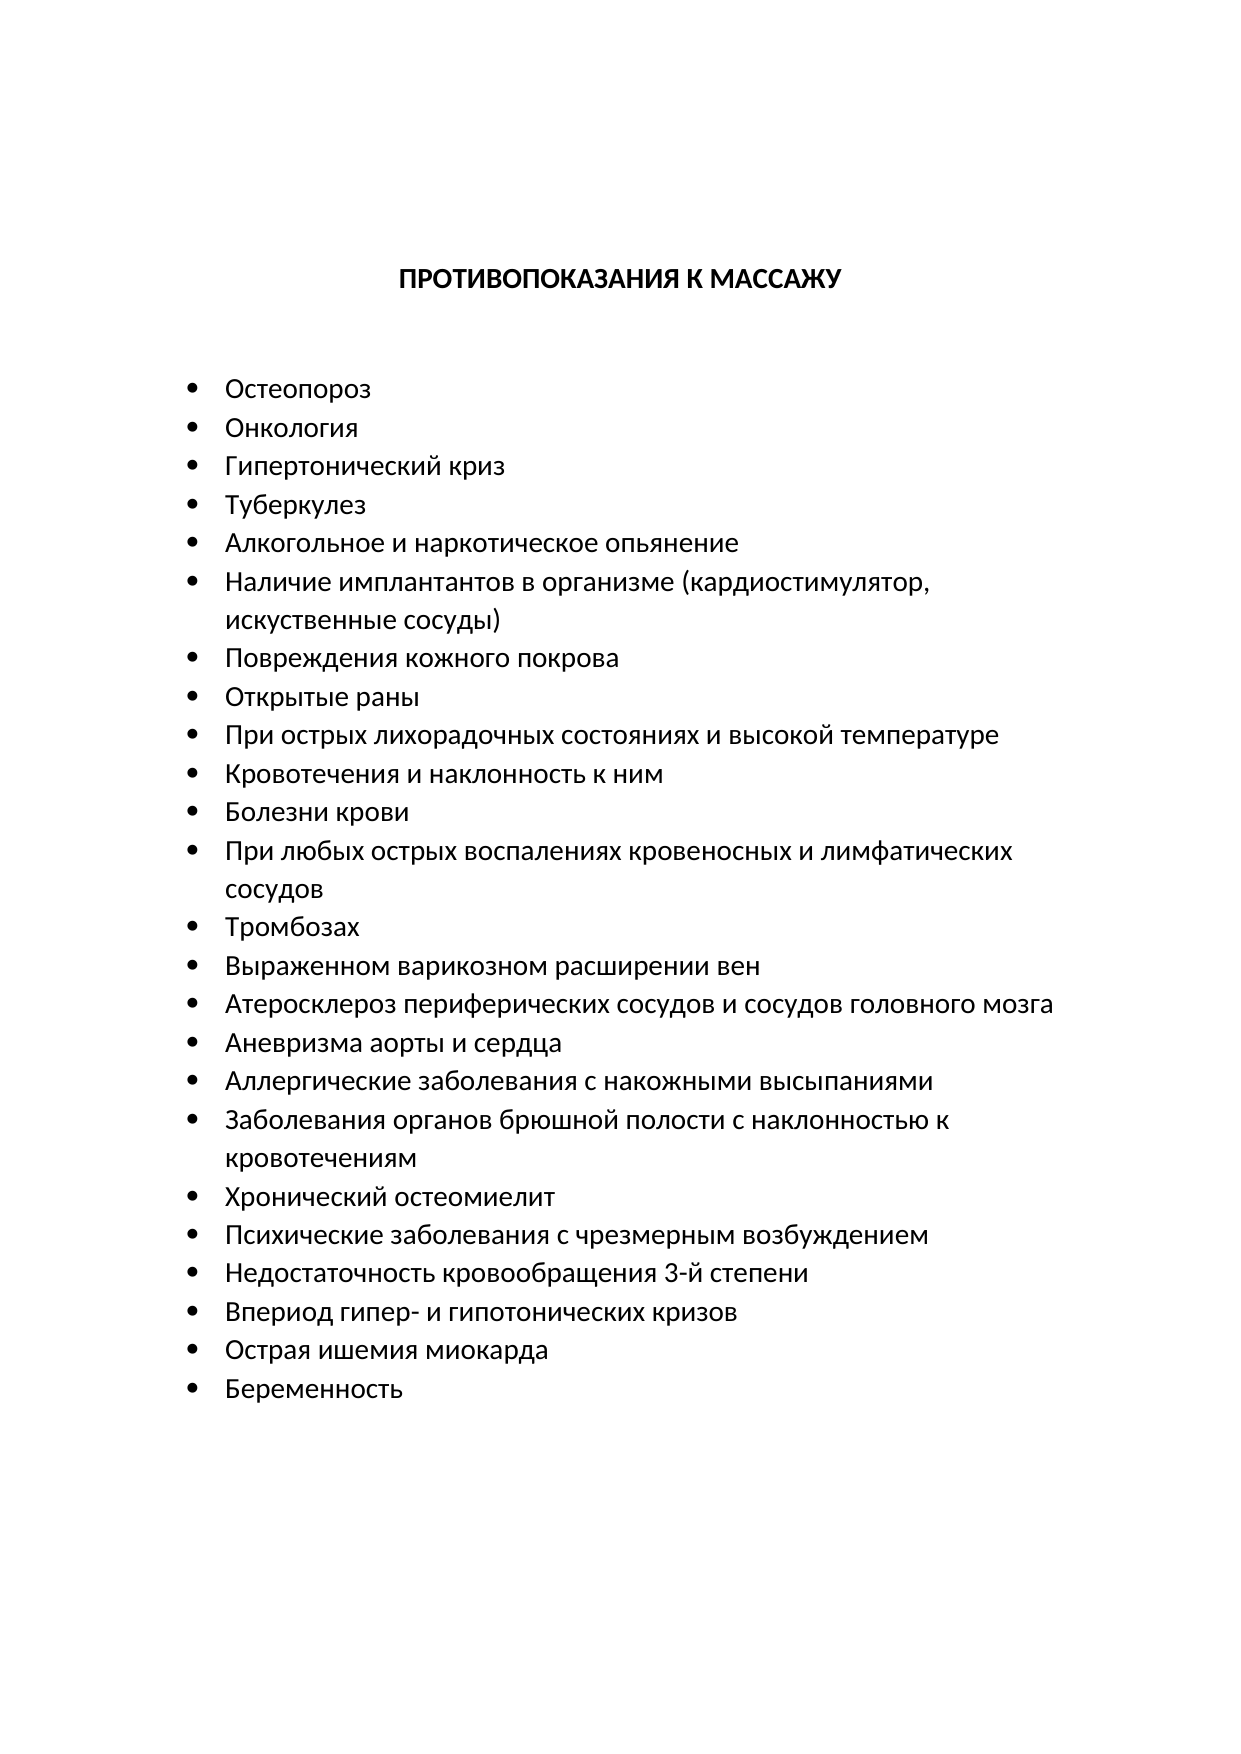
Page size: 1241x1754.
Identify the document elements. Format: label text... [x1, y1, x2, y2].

list Открытые раны [187, 678, 1090, 713]
list Алкогольное и наркотическое опьянение [187, 524, 1090, 560]
list Недостаточность кровообращения 3-й степени [187, 1254, 1090, 1290]
text ПРОТИВОПОКАЗАНИЯ К МАССАЖУ [150, 260, 1090, 296]
list Хронический остеомиелит [187, 1178, 1090, 1213]
list Наличие имплантантов в организме (кардиостимулятор, искуственные сосуды) [187, 563, 1090, 637]
list При любых острых воспалениях кровеносных и лимфатических сосудов [187, 832, 1090, 906]
list Тромбозах [187, 908, 1090, 944]
list Туберкулез [187, 486, 1090, 521]
list Аневризма аорты и сердца [187, 1024, 1090, 1059]
list Психические заболевания с чрезмерным возбуждением [187, 1216, 1090, 1252]
list Остеопороз [187, 370, 1090, 406]
list Выраженном варикозном расширении вен [187, 947, 1090, 983]
list Беременность [187, 1370, 1090, 1405]
list Аллергические заболевания с накожными высыпаниями [187, 1062, 1090, 1098]
list Гипертонический криз [187, 447, 1090, 483]
list Впериод гипер- и гипотонических кризов [187, 1293, 1090, 1328]
list Кровотечения и наклонность к ним [187, 755, 1090, 790]
list Онкология [187, 409, 1090, 444]
list При острых лихорадочных состояниях и высокой температуре [187, 716, 1090, 752]
list Острая ишемия миокарда [187, 1331, 1090, 1367]
list Заболевания органов брюшной полости с наклонностью к кровотечениям [187, 1101, 1090, 1175]
list Атеросклероз периферических сосудов и сосудов головного мозга [187, 985, 1090, 1021]
list Повреждения кожного покрова [187, 639, 1090, 675]
list Болезни крови [187, 793, 1090, 829]
